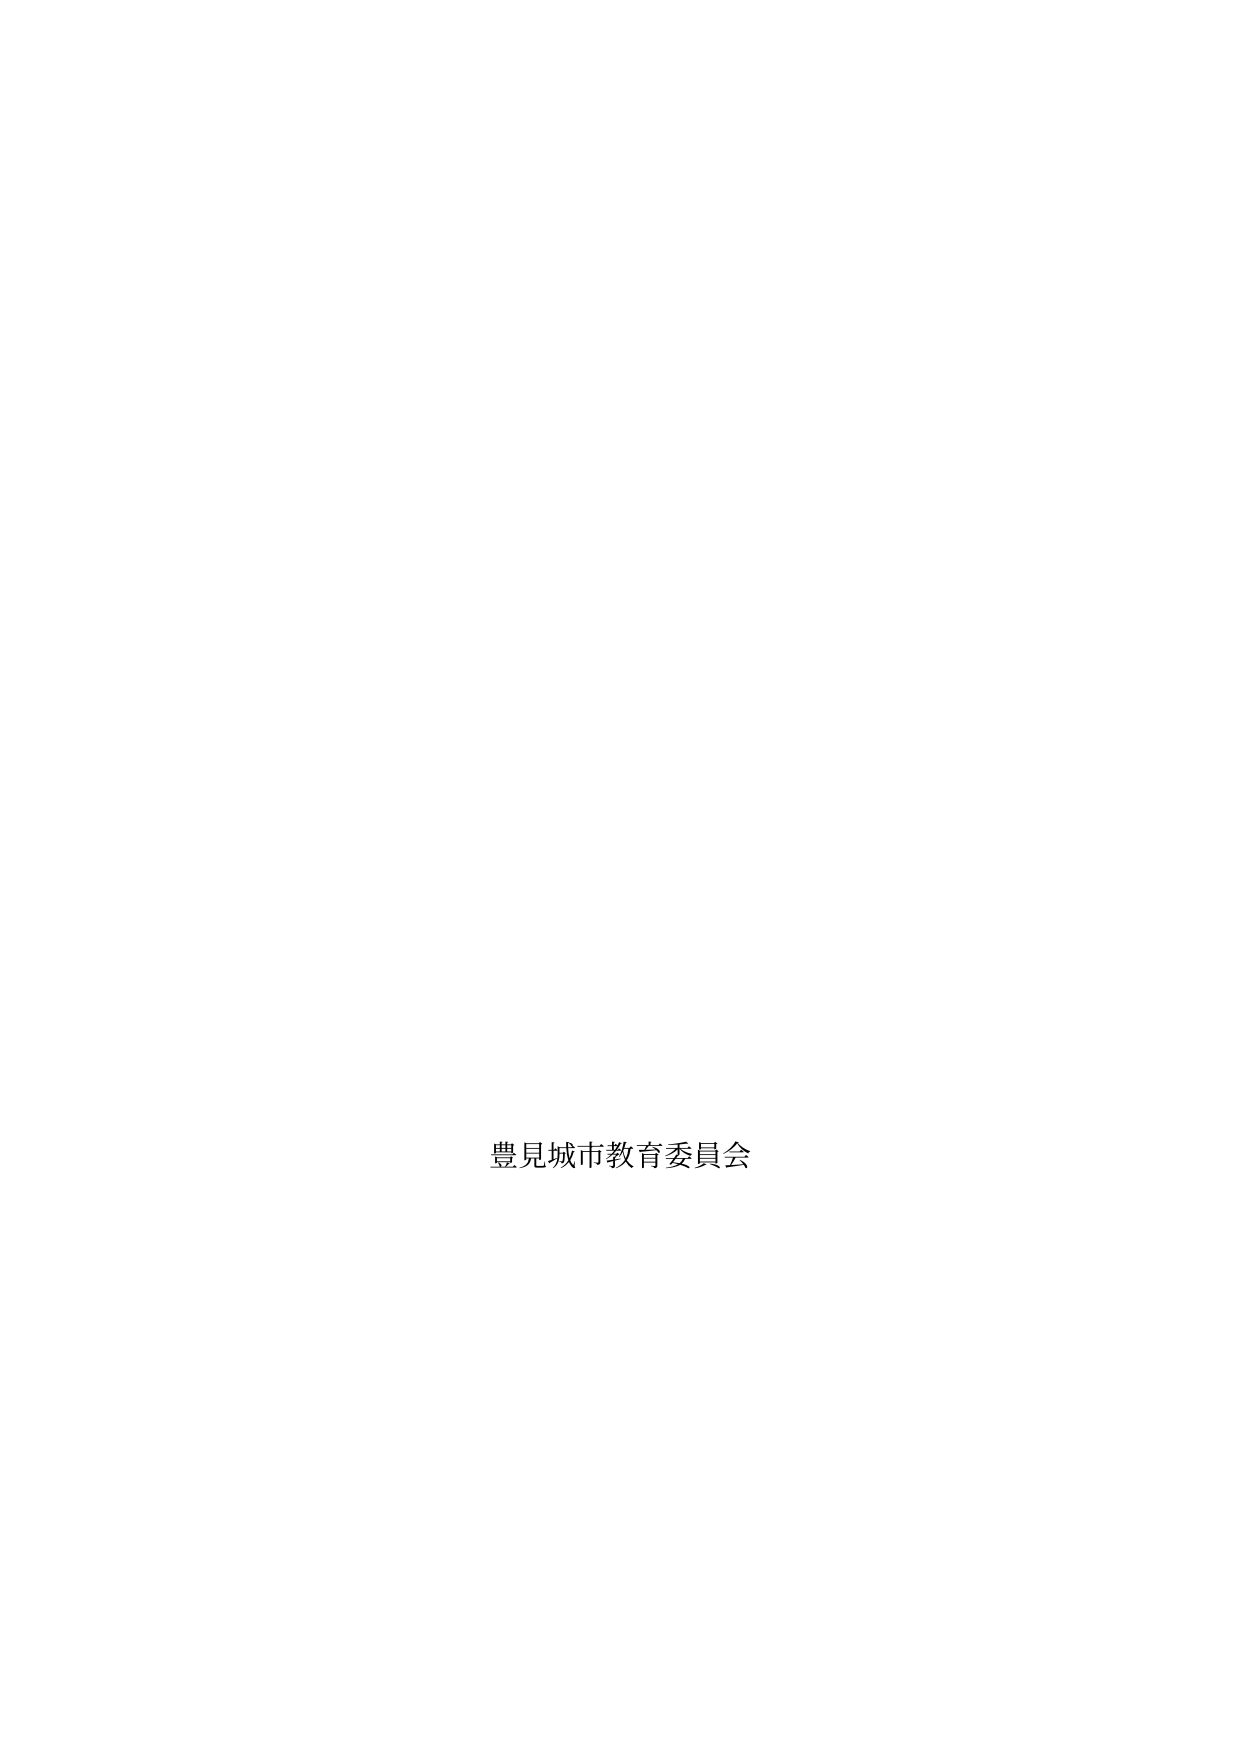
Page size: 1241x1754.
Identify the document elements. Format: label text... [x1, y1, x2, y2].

text 豊見城市教育委員会 [177, 1117, 1063, 1192]
